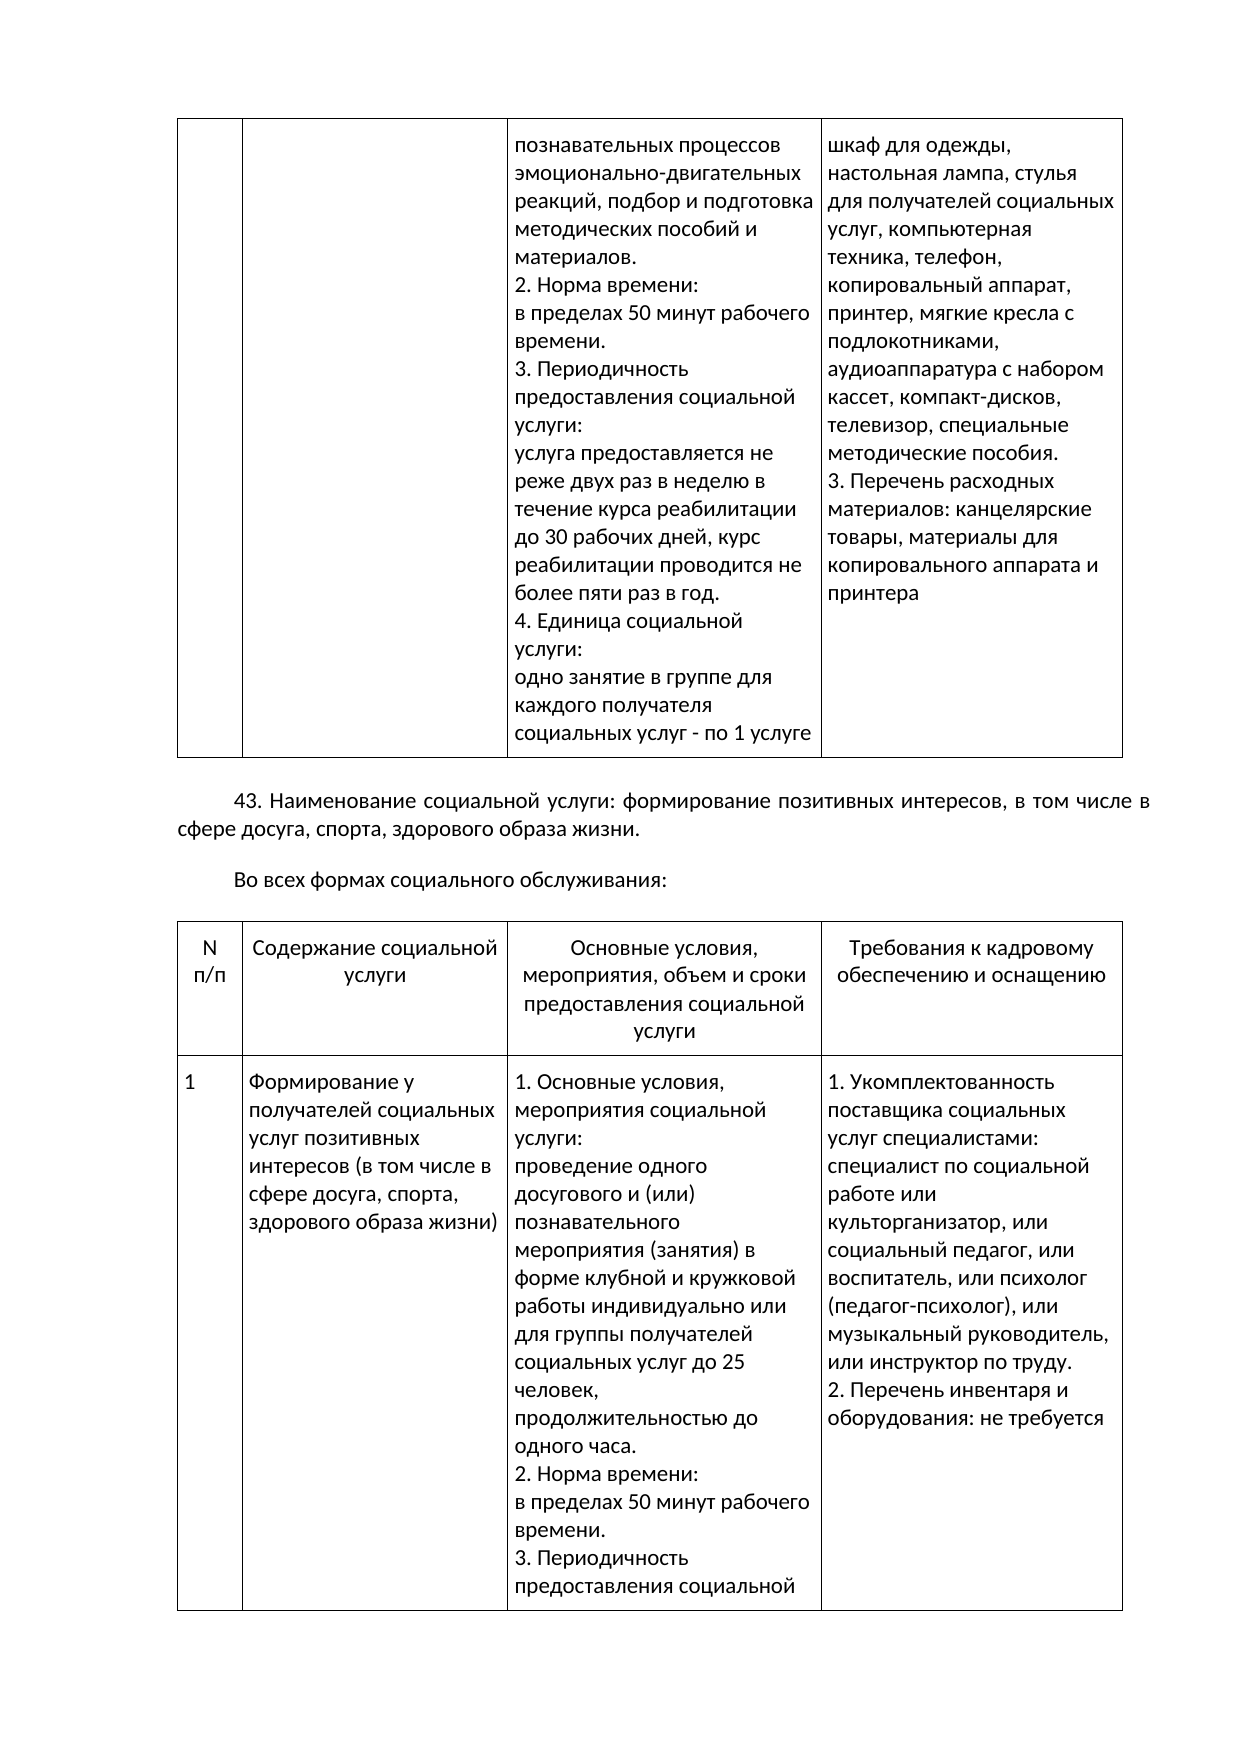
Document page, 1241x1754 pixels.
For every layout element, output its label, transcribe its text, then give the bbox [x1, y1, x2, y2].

text Во всех формах социального обслуживания: [177, 865, 1152, 893]
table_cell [243, 119, 507, 757]
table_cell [243, 1056, 507, 1610]
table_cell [822, 119, 1122, 757]
table_header Требования к кадровому обеспечению и оснащению [822, 922, 1122, 1055]
table_cell 5 [178, 119, 242, 757]
table_header N п/п [178, 922, 242, 1055]
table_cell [822, 1056, 1122, 1610]
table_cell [508, 1056, 821, 1610]
table_header Содержание социальной услуги [243, 922, 507, 1055]
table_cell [508, 119, 821, 757]
table_cell 1 [178, 1056, 242, 1610]
table_header Основные условия, мероприятия, объем и сроки предоставления социальной услуги [508, 922, 821, 1055]
text 43. Наименование социальной услуги: формирование позитивных интересов, в том числе в сфере досуга, спорта, здорового образа жизни. [177, 786, 1152, 842]
